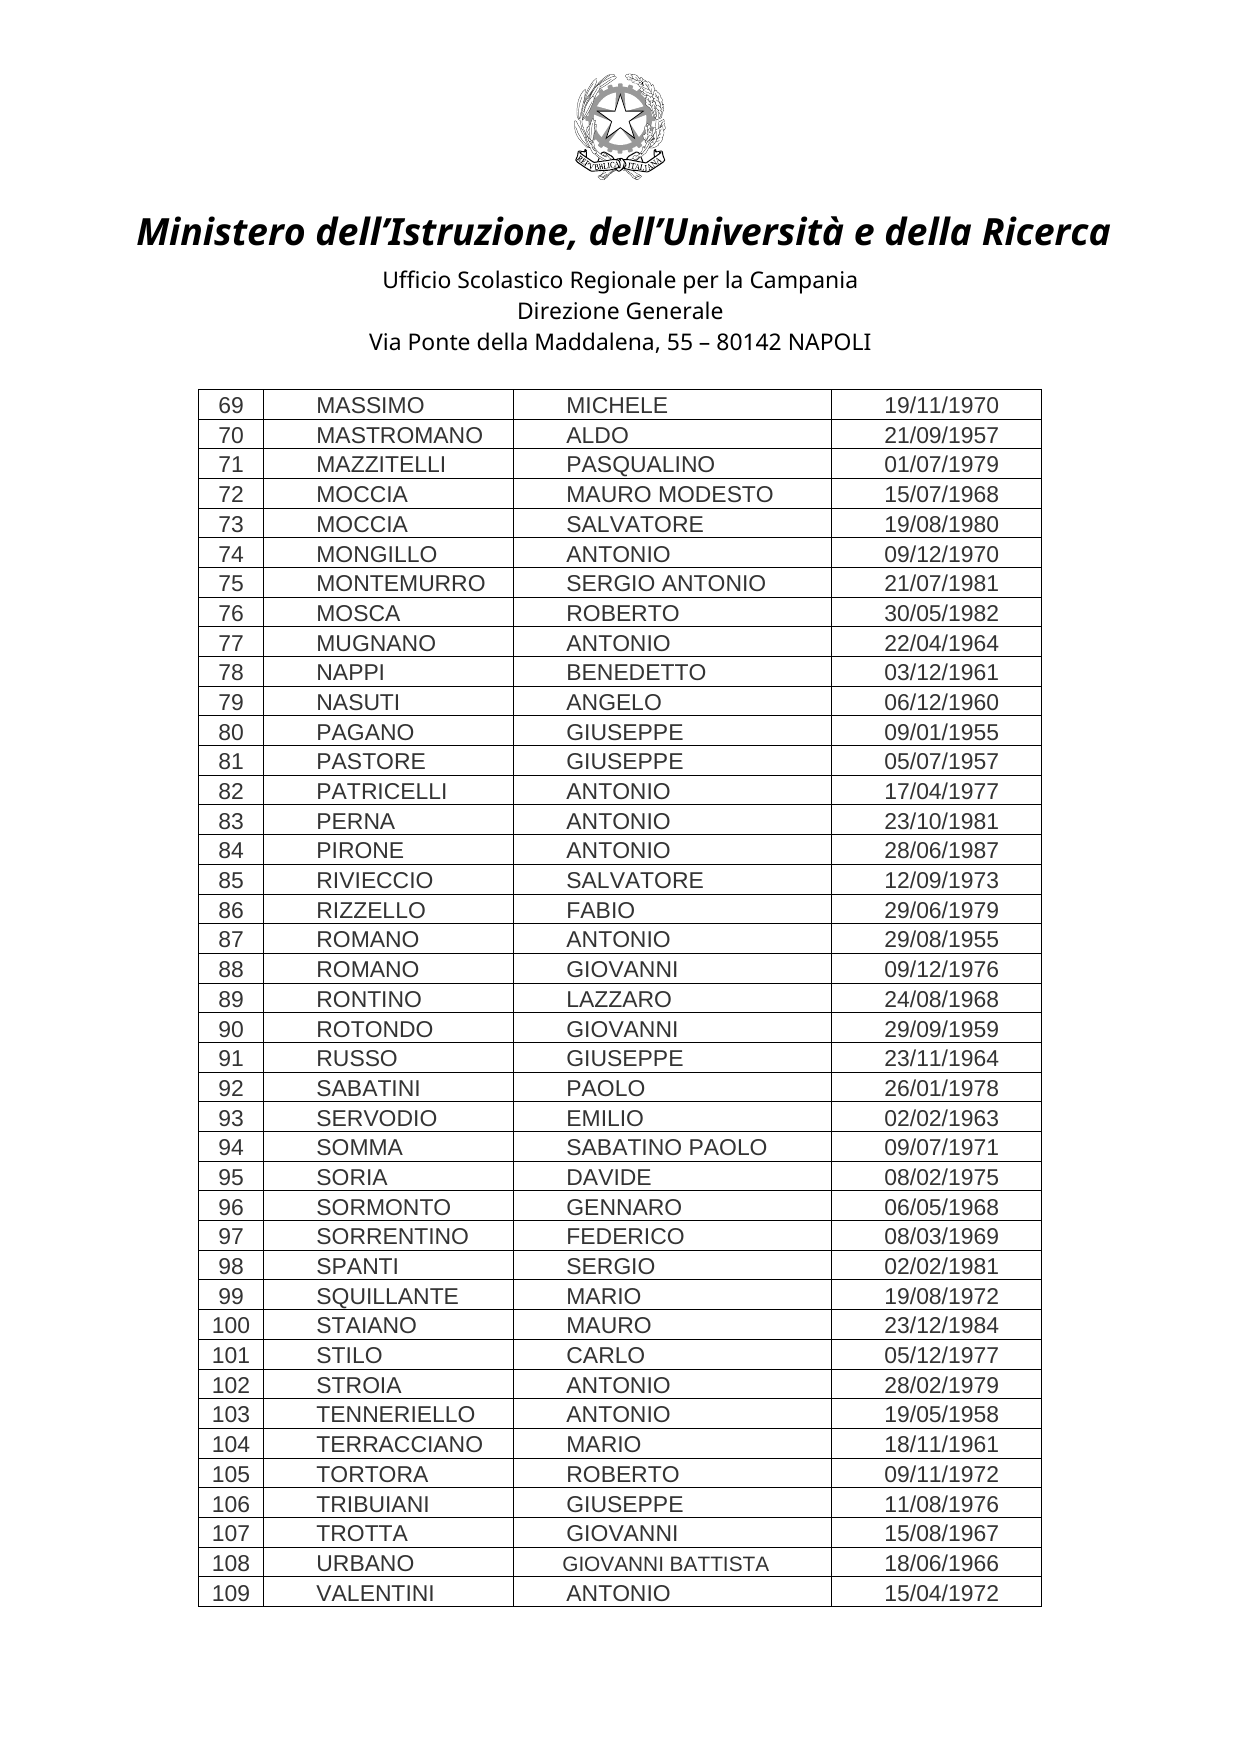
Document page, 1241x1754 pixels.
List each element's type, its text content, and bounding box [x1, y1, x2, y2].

table_cell PASQUALINO [514, 449, 831, 478]
table_cell GIUSEPPE [514, 716, 831, 745]
table_cell MICHELE [514, 390, 831, 418]
table_cell 81 [199, 746, 263, 775]
table_cell 92 [199, 1073, 263, 1101]
table_cell 88 [199, 954, 263, 982]
table_cell DAVIDE [514, 1162, 831, 1190]
table_cell SALVATORE [514, 865, 831, 893]
table_cell FABIO [514, 895, 831, 923]
table_cell 101 [199, 1340, 263, 1368]
table_cell 08/02/1975 [832, 1162, 1041, 1190]
table_cell 107 [199, 1518, 263, 1547]
table_cell ROMANO [264, 924, 513, 953]
table_cell 106 [199, 1488, 263, 1517]
table_cell 109 [199, 1577, 263, 1606]
table_cell MONGILLO [264, 538, 513, 567]
table_cell MONTEMURRO [264, 568, 513, 597]
table_cell GIUSEPPE [514, 746, 831, 775]
table_cell RIVIECCIO [264, 865, 513, 893]
table_cell SORIA [264, 1162, 513, 1190]
table_cell ANTONIO [514, 1399, 831, 1428]
table_cell 15/04/1972 [832, 1577, 1041, 1606]
table_cell 09/12/1970 [832, 538, 1041, 567]
table_cell CARLO [514, 1340, 831, 1368]
table_cell 21/09/1957 [832, 420, 1041, 448]
table_cell 89 [199, 984, 263, 1012]
table_cell 18/06/1966 [832, 1548, 1041, 1576]
table_cell EMILIO [514, 1102, 831, 1131]
table_cell SORMONTO [264, 1191, 513, 1220]
table_cell 83 [199, 805, 263, 834]
table_cell GIUSEPPE [514, 1488, 831, 1517]
table_cell 102 [199, 1370, 263, 1398]
table_cell TORTORA [264, 1459, 513, 1487]
table_cell 79 [199, 687, 263, 715]
table_cell 85 [199, 865, 263, 893]
table_cell 75 [199, 568, 263, 597]
table_cell 21/07/1981 [832, 568, 1041, 597]
table_cell 74 [199, 538, 263, 567]
table_cell 02/02/1981 [832, 1251, 1041, 1279]
table_cell 94 [199, 1132, 263, 1161]
table_cell 29/06/1979 [832, 895, 1041, 923]
table_cell SPANTI [264, 1251, 513, 1279]
table_cell 84 [199, 835, 263, 864]
table_cell 96 [199, 1191, 263, 1220]
table_cell 19/05/1958 [832, 1399, 1041, 1428]
table_cell PAOLO [514, 1073, 831, 1101]
table_cell 91 [199, 1043, 263, 1072]
table_cell MAURO MODESTO [514, 479, 831, 507]
table_cell 26/01/1978 [832, 1073, 1041, 1101]
table_cell SABATINO PAOLO [514, 1132, 831, 1161]
table_cell 06/05/1968 [832, 1191, 1041, 1220]
table_cell PIRONE [264, 835, 513, 864]
table_cell STAIANO [264, 1310, 513, 1339]
table_cell 17/04/1977 [832, 776, 1041, 804]
table_cell MARIO [514, 1429, 831, 1457]
table_cell 11/08/1976 [832, 1488, 1041, 1517]
table_cell SALVATORE [514, 509, 831, 537]
table_cell 103 [199, 1399, 263, 1428]
table_cell 06/12/1960 [832, 687, 1041, 715]
table_cell 100 [199, 1310, 263, 1339]
table_cell 23/12/1984 [832, 1310, 1041, 1339]
table_cell MOSCA [264, 598, 513, 626]
table_cell 09/11/1972 [832, 1459, 1041, 1487]
table_cell MOCCIA [264, 479, 513, 507]
table_cell 23/10/1981 [832, 805, 1041, 834]
table_cell SERGIO ANTONIO [514, 568, 831, 597]
table_cell 95 [199, 1162, 263, 1190]
table_cell 78 [199, 657, 263, 686]
table_cell 15/07/1968 [832, 479, 1041, 507]
table_cell ANTONIO [514, 924, 831, 953]
table_cell 69 [199, 390, 263, 418]
table_cell ANGELO [514, 687, 831, 715]
table_cell GENNARO [514, 1191, 831, 1220]
table_cell GIOVANNI [514, 1013, 831, 1042]
table_cell NAPPI [264, 657, 513, 686]
table_cell ANTONIO [514, 805, 831, 834]
table_cell 09/12/1976 [832, 954, 1041, 982]
table_cell 28/02/1979 [832, 1370, 1041, 1398]
table_cell SORRENTINO [264, 1221, 513, 1250]
table_cell TERRACCIANO [264, 1429, 513, 1457]
table_cell 76 [199, 598, 263, 626]
table_cell GIOVANNI [514, 954, 831, 982]
table_cell 77 [199, 627, 263, 656]
table_cell RIZZELLO [264, 895, 513, 923]
table_cell 90 [199, 1013, 263, 1042]
table_cell LAZZARO [514, 984, 831, 1012]
table_cell 93 [199, 1102, 263, 1131]
table_cell ANTONIO [514, 776, 831, 804]
table_cell PASTORE [264, 746, 513, 775]
table_cell 24/08/1968 [832, 984, 1041, 1012]
table_cell ANTONIO [514, 1577, 831, 1606]
table_cell 19/08/1980 [832, 509, 1041, 537]
table_cell ALDO [514, 420, 831, 448]
table_cell SQUILLANTE [264, 1280, 513, 1309]
table_cell PERNA [264, 805, 513, 834]
table_cell 108 [199, 1548, 263, 1576]
table_cell 30/05/1982 [832, 598, 1041, 626]
table_cell 80 [199, 716, 263, 745]
table_cell SABATINI [264, 1073, 513, 1101]
table_cell 98 [199, 1251, 263, 1279]
table_cell SERGIO [514, 1251, 831, 1279]
table_cell 105 [199, 1459, 263, 1487]
table_cell 97 [199, 1221, 263, 1250]
table_cell 29/08/1955 [832, 924, 1041, 953]
table_cell URBANO [264, 1548, 513, 1576]
table_cell 71 [199, 449, 263, 478]
table_cell MOCCIA [264, 509, 513, 537]
table_cell 82 [199, 776, 263, 804]
table_cell GIOVANNI BATTISTA [514, 1548, 831, 1576]
table_cell RUSSO [264, 1043, 513, 1072]
table_cell ANTONIO [514, 1370, 831, 1398]
table_cell BENEDETTO [514, 657, 831, 686]
table_cell STILO [264, 1340, 513, 1368]
table_cell NASUTI [264, 687, 513, 715]
table_cell 28/06/1987 [832, 835, 1041, 864]
table_cell 19/11/1970 [832, 390, 1041, 418]
table_cell 104 [199, 1429, 263, 1457]
table_cell MARIO [514, 1280, 831, 1309]
table_cell 70 [199, 420, 263, 448]
table_cell 23/11/1964 [832, 1043, 1041, 1072]
table_cell 15/08/1967 [832, 1518, 1041, 1547]
table_cell MAURO [514, 1310, 831, 1339]
table_cell 01/07/1979 [832, 449, 1041, 478]
table_cell 73 [199, 509, 263, 537]
table_cell PATRICELLI [264, 776, 513, 804]
table_cell 09/07/1971 [832, 1132, 1041, 1161]
table_cell FEDERICO [514, 1221, 831, 1250]
table_cell TROTTA [264, 1518, 513, 1547]
table_cell MUGNANO [264, 627, 513, 656]
table_cell ANTONIO [514, 835, 831, 864]
table_cell 02/02/1963 [832, 1102, 1041, 1131]
table_cell ROMANO [264, 954, 513, 982]
table_cell 86 [199, 895, 263, 923]
table_cell GIOVANNI [514, 1518, 831, 1547]
table_cell ROTONDO [264, 1013, 513, 1042]
table_cell 29/09/1959 [832, 1013, 1041, 1042]
table_cell 19/08/1972 [832, 1280, 1041, 1309]
table_cell 05/07/1957 [832, 746, 1041, 775]
table_cell PAGANO [264, 716, 513, 745]
table_cell GIUSEPPE [514, 1043, 831, 1072]
table_cell TRIBUIANI [264, 1488, 513, 1517]
table_cell 12/09/1973 [832, 865, 1041, 893]
table_cell 03/12/1961 [832, 657, 1041, 686]
table_cell ANTONIO [514, 627, 831, 656]
table_cell 87 [199, 924, 263, 953]
table_cell SERVODIO [264, 1102, 513, 1131]
table_cell ANTONIO [514, 538, 831, 567]
table_cell MASSIMO [264, 390, 513, 418]
table_cell 09/01/1955 [832, 716, 1041, 745]
table_cell SOMMA [264, 1132, 513, 1161]
table_cell MAZZITELLI [264, 449, 513, 478]
table_cell ROBERTO [514, 1459, 831, 1487]
table_cell ROBERTO [514, 598, 831, 626]
table_cell RONTINO [264, 984, 513, 1012]
table_cell MASTROMANO [264, 420, 513, 448]
table_cell 05/12/1977 [832, 1340, 1041, 1368]
table_cell 08/03/1969 [832, 1221, 1041, 1250]
table_cell TENNERIELLO [264, 1399, 513, 1428]
table_cell 99 [199, 1280, 263, 1309]
table_cell 18/11/1961 [832, 1429, 1041, 1457]
table_cell 22/04/1964 [832, 627, 1041, 656]
table_cell STROIA [264, 1370, 513, 1398]
table_cell 72 [199, 479, 263, 507]
table_cell VALENTINI [264, 1577, 513, 1606]
